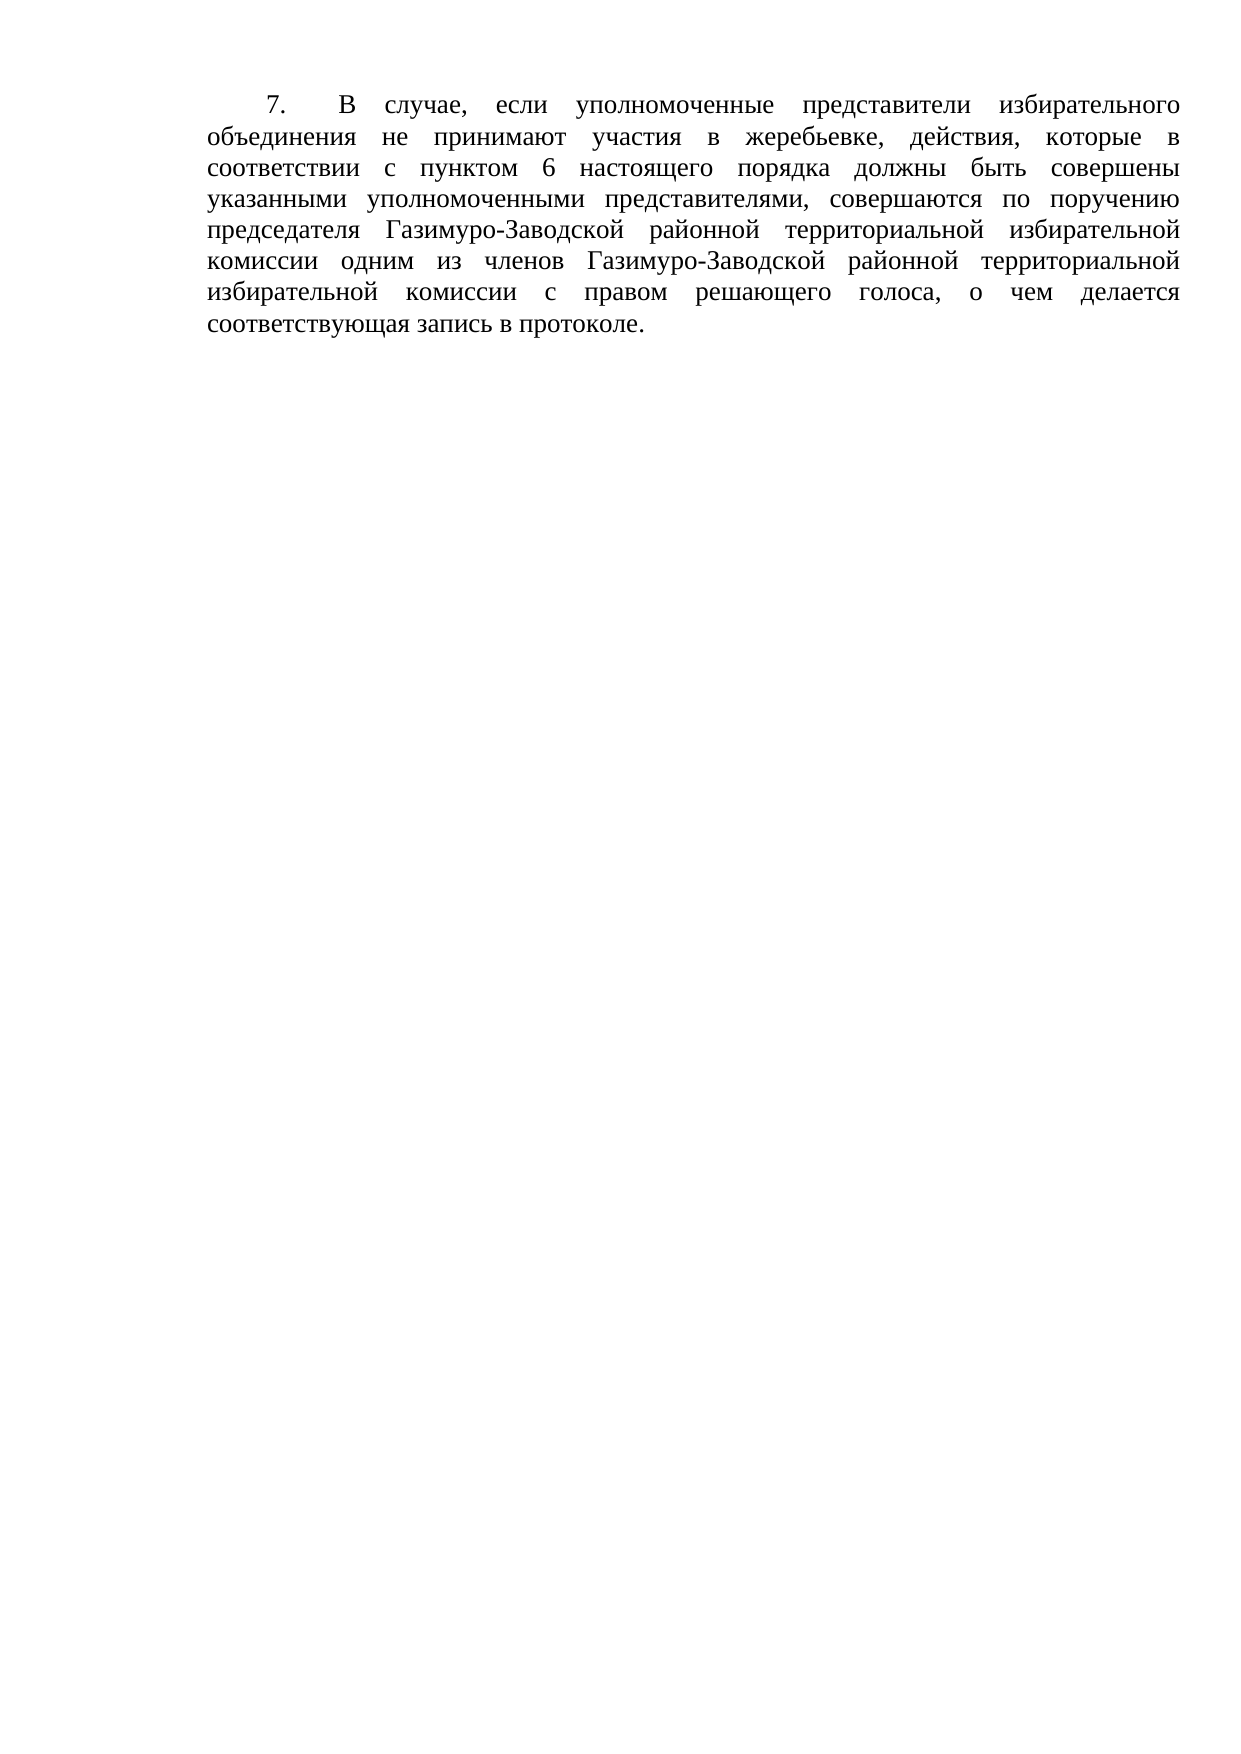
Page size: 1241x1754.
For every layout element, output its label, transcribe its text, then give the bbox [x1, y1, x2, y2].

list В случае, если уполномоченные представители избирательного объединения не принимают участия в жеребьевке, действия, которые в соответствии с пунктом 6 настоящего порядка должны быть совершены указанными уполномоченными представителями, совершаются по поручению председателя Газимуро-Заводской районной территориальной избирательной комиссии одним из членов Газимуро-Заводской районной территориальной избирательной комиссии с правом решающего голоса, о чем делается соответствующая запись в протоколе. [207, 89, 1181, 338]
